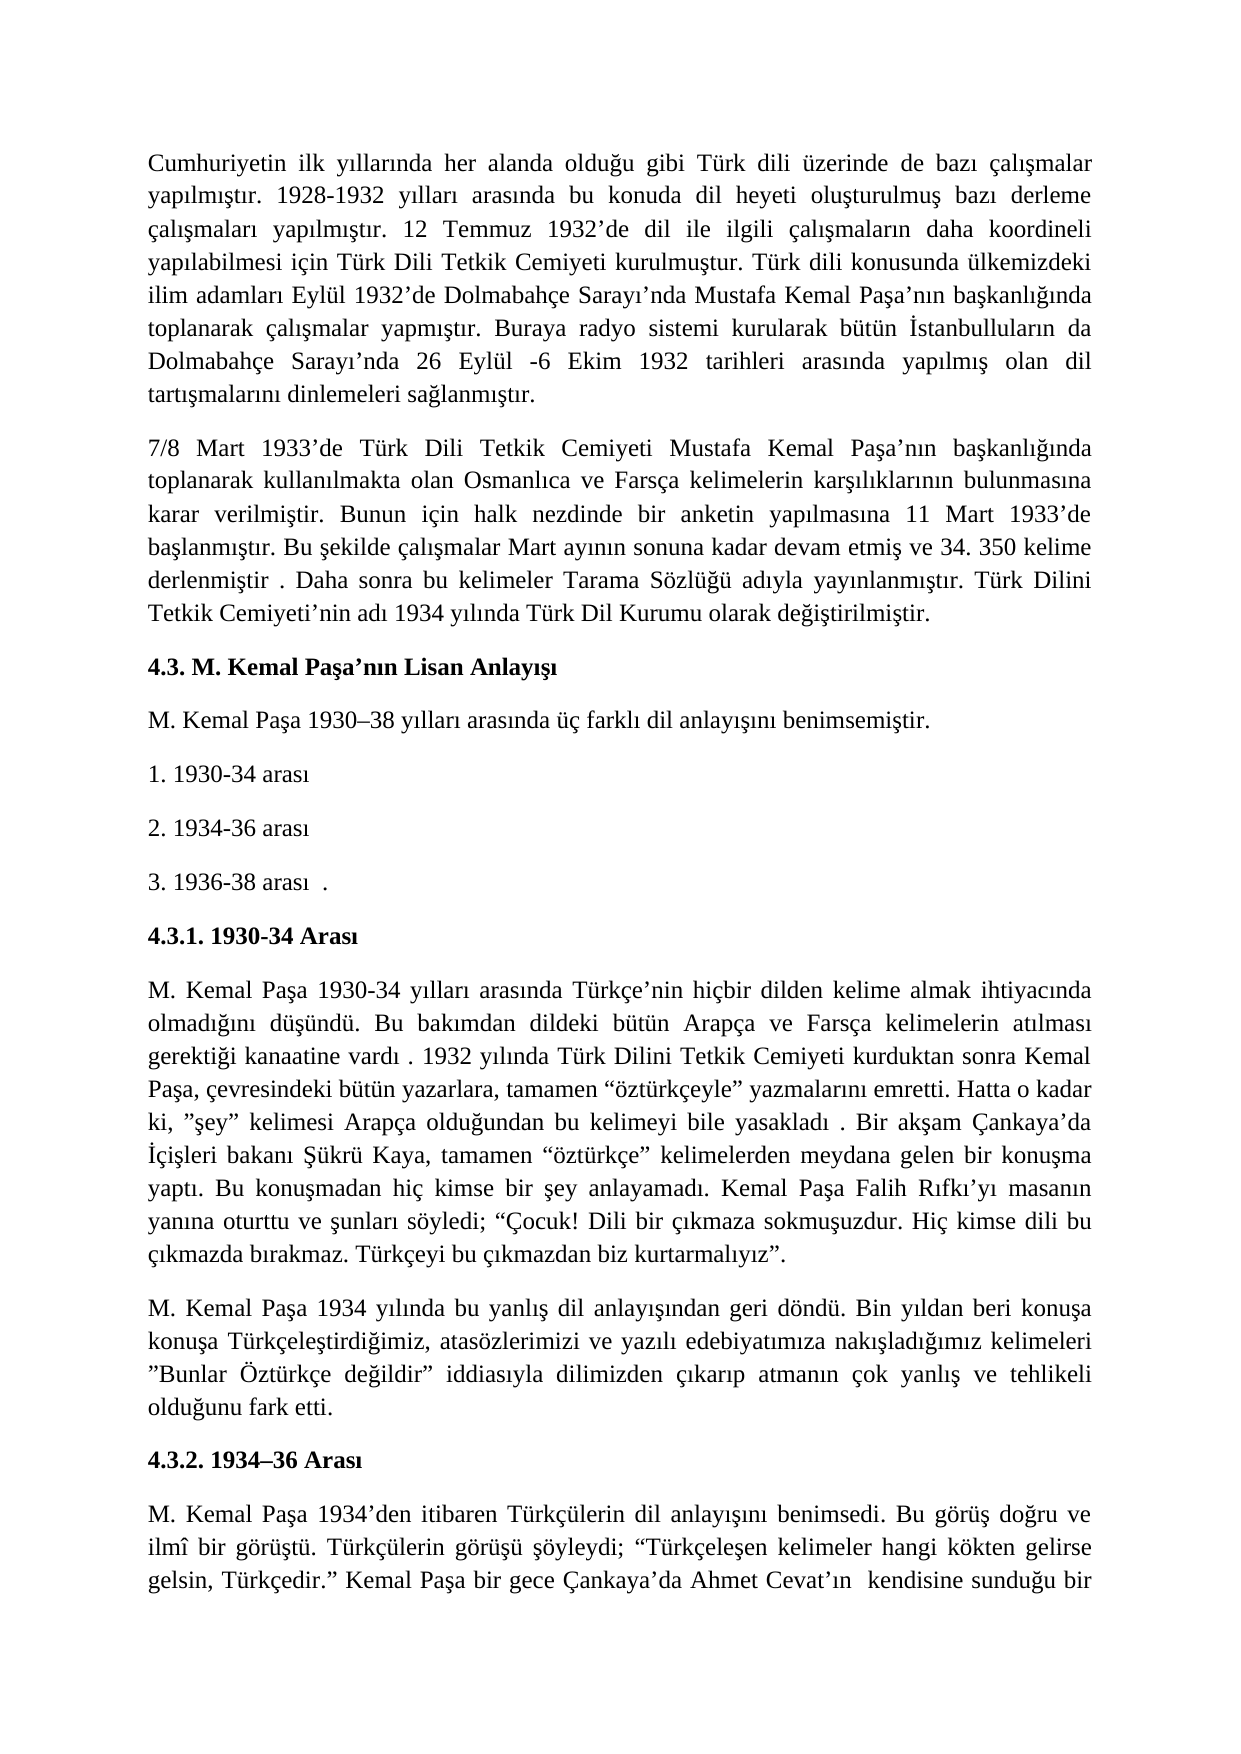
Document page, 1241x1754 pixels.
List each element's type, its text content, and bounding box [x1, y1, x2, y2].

text M. Kemal Paşa 1930–38 yılları arasında üç farklı dil anlayışını benimsemiştir. [148, 705, 1093, 734]
text 4.3. M. Kemal Paşa’nın Lisan Anlayışı [148, 652, 1093, 680]
text 7/8 Mart 1933’de Türk Dili Tetkik Cemiyeti Mustafa Kemal Paşa’nın başkanlığında toplanarak kullanılmakta olan Osmanlıca ve Farsça kelimelerin karşılıklarının bulunmasına karar verilmiştir. Bunun için halk nezdinde bir anketin yapılmasına 11 Mart 1933’de başlanmıştır. Bu şekilde çalışmalar Mart ayının sonuna kadar devam etmiş ve 34. 350 kelime derlenmiştir . Daha sonra bu kelimeler Tarama Sözlüğü adıyla yayınlanmıştır. Türk Dilini Tetkik Cemiyeti’nin adı 1934 yılında Türk Dil Kurumu olarak değiştirilmiştir. [148, 433, 1093, 626]
text M. Kemal Paşa 1934 yılında bu yanlış dil anlayışından geri döndü. Bin yıldan beri konuşa konuşa Türkçeleştirdiğimiz, atasözlerimizi ve yazılı edebiyatımıza nakışladığımız kelimeleri ”Bunlar Öztürkçe değildir” iddiasıyla dilimizden çıkarıp atmanın çok yanlış ve tehlikeli olduğunu fark etti. [148, 1293, 1093, 1421]
text 4.3.2. 1934–36 Arası [148, 1446, 1093, 1474]
text M. Kemal Paşa 1930-34 yılları arasında Türkçe’nin hiçbir dilden kelime almak ihtiyacında olmadığını düşündü. Bu bakımdan dildeki bütün Arapça ve Farsça kelimelerin atılması gerektiği kanaatine vardı . 1932 yılında Türk Dilini Tetkik Cemiyeti kurduktan sonra Kemal Paşa, çevresindeki bütün yazarlara, tamamen “öztürkçeyle” yazmalarını emretti. Hatta o kadar ki, ”şey” kelimesi Arapça olduğundan bu kelimeyi bile yasakladı . Bir akşam Çankaya’da İçişleri bakanı Şükrü Kaya, tamamen “öztürkçe” kelimelerden meydana gelen bir konuşma yaptı. Bu konuşmadan hiç kimse bir şey anlayamadı. Kemal Paşa Falih Rıfkı’yı masanın yanına oturttu ve şunları söyledi; “Çocuk! Dili bir çıkmaza sokmuşuzdur. Hiç kimse dili bu çıkmazda bırakmaz. Türkçeyi bu çıkmazdan biz kurtarmalıyız”. [148, 975, 1093, 1268]
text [148, 1499, 1093, 1594]
text 2. 1934-36 arası [148, 813, 1093, 842]
text 3. 1936-38 arası . [148, 867, 1093, 896]
text 1. 1930-34 arası [148, 759, 1093, 788]
text Cumhuriyetin ilk yıllarında her alanda olduğu gibi Türk dili üzerinde de bazı çalışmalar yapılmıştır. 1928-1932 yılları arasında bu konuda dil heyeti oluşturulmuş bazı derleme çalışmaları yapılmıştır. 12 Temmuz 1932’de dil ile ilgili çalışmaların daha koordineli yapılabilmesi için Türk Dili Tetkik Cemiyeti kurulmuştur. Türk dili konusunda ülkemizdeki ilim adamları Eylül 1932’de Dolmabahçe Sarayı’nda Mustafa Kemal Paşa’nın başkanlığında toplanarak çalışmalar yapmıştır. Buraya radyo sistemi kurularak bütün İstanbulluların da Dolmabahçe Sarayı’nda 26 Eylül -6 Ekim 1932 tarihleri arasında yapılmış olan dil tartışmalarını dinlemeleri sağlanmıştır. [148, 148, 1093, 407]
text 4.3.1. 1930-34 Arası [148, 921, 1093, 949]
